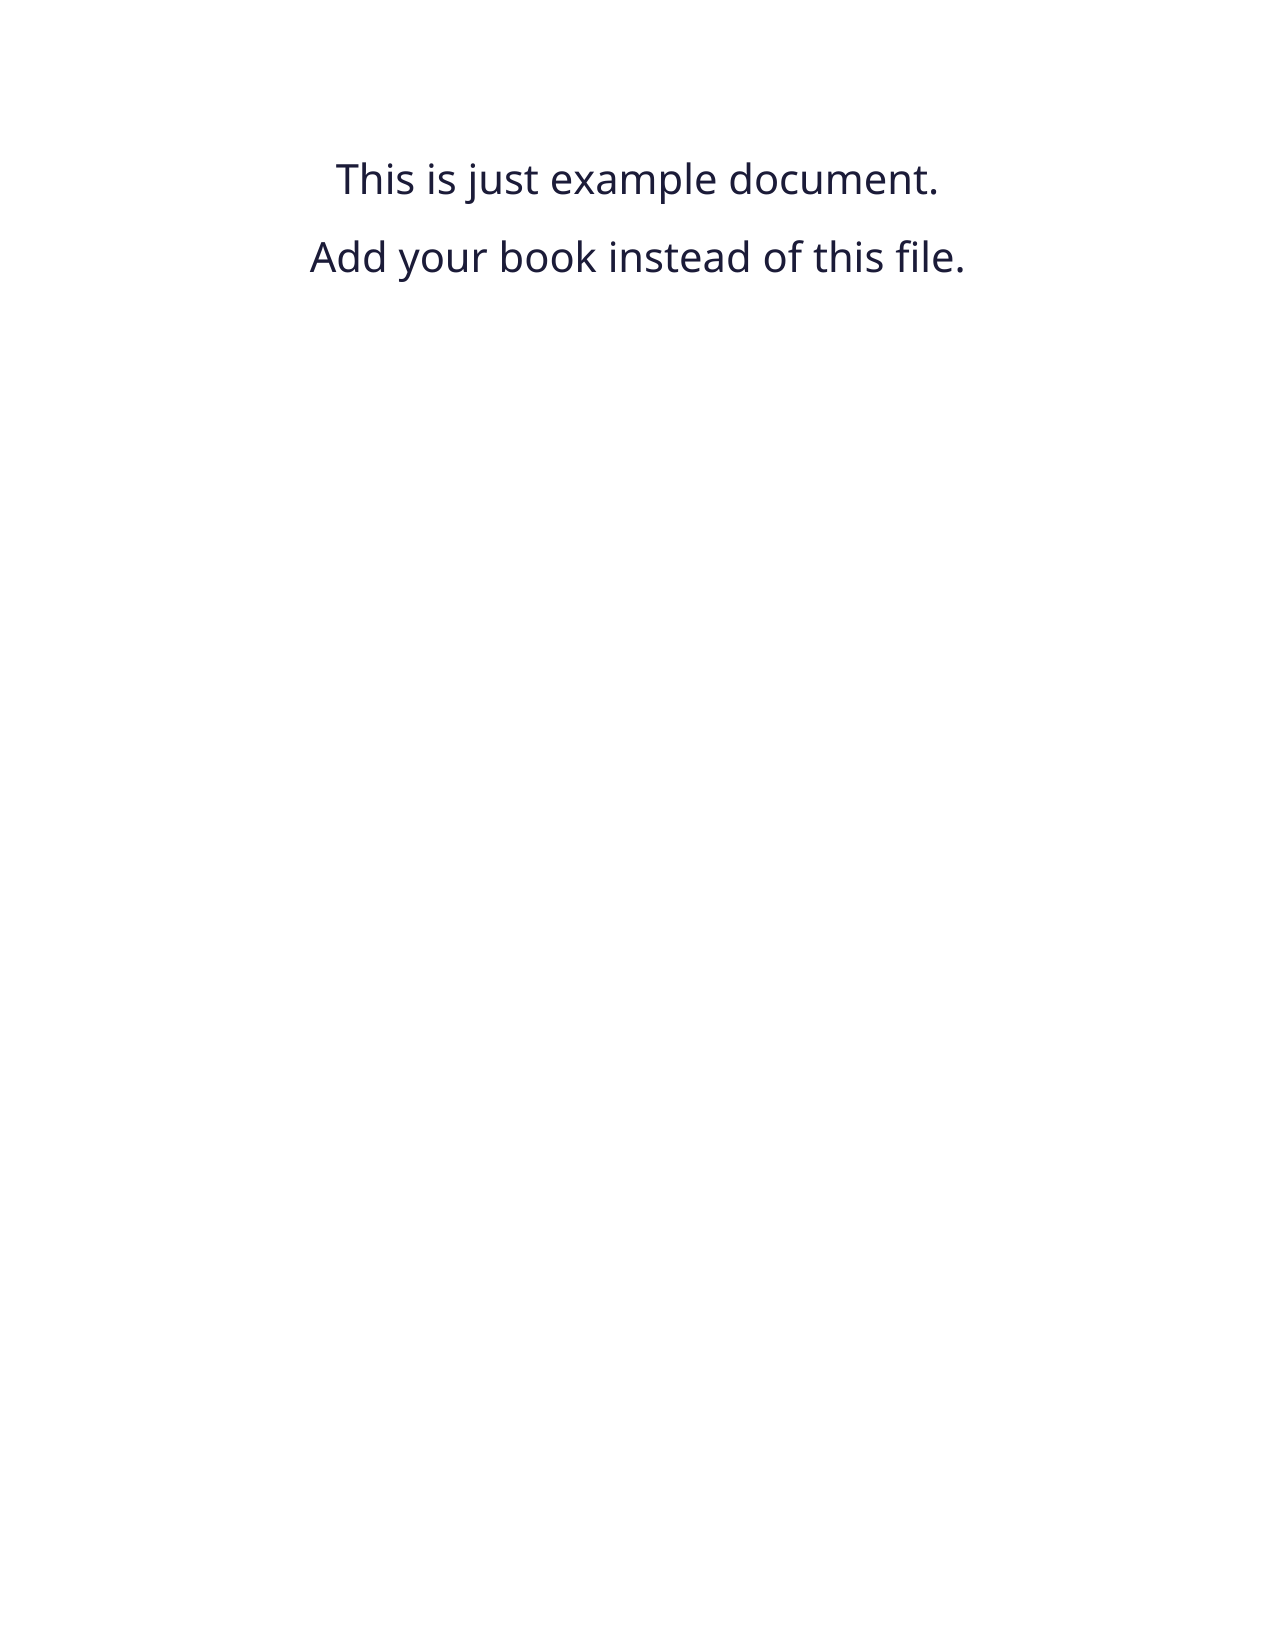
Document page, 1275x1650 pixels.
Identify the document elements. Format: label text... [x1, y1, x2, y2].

text Add your book instead of this file. [150, 228, 1125, 285]
text This is just example document. [150, 150, 1125, 207]
